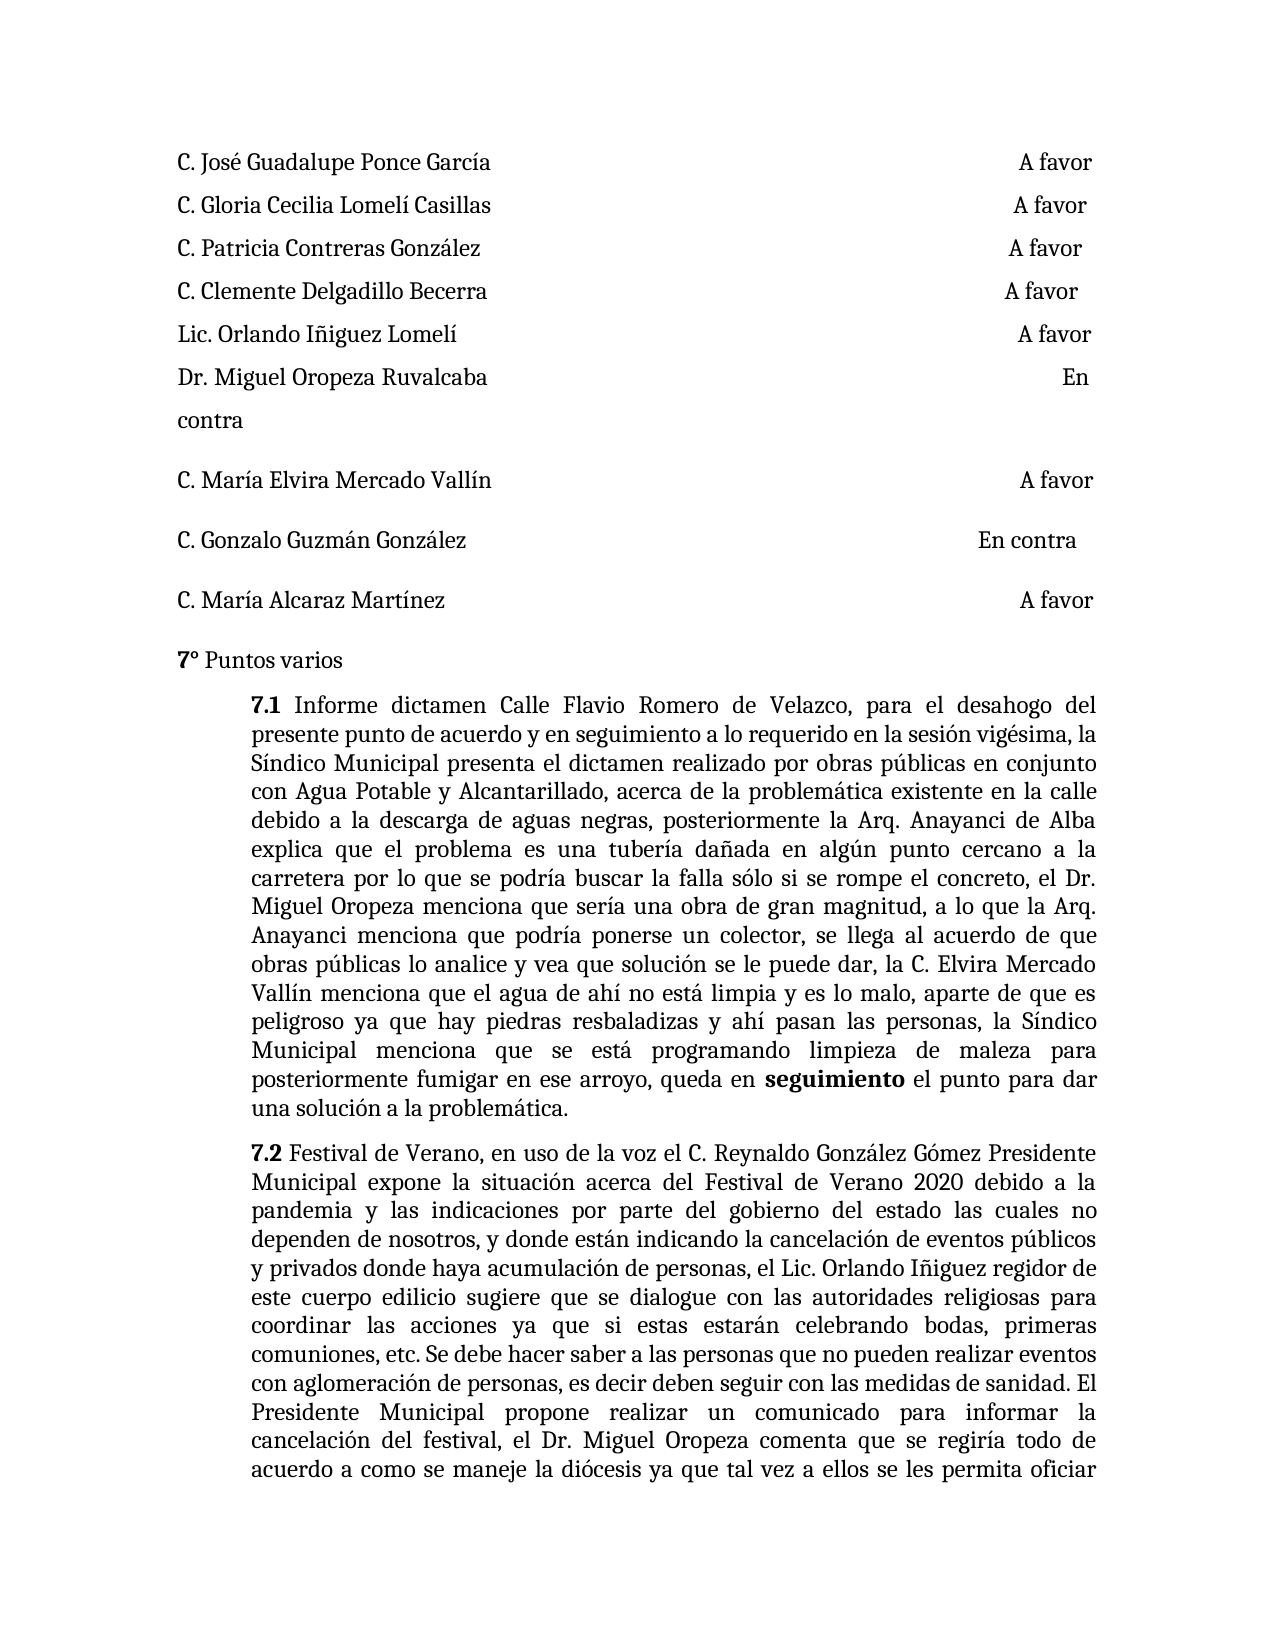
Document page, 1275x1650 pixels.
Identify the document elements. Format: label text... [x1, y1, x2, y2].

text C. María Alcaraz Martínez A favor [177, 586, 1098, 614]
text C. María Elvira Mercado Vallín A favor [177, 466, 1098, 495]
text Lic. Orlando Iñiguez Lomelí A favor [177, 320, 1098, 349]
text 7.1 Informe dictamen Calle Flavio Romero de Velazco, para el desahogo del presente punto de acuerdo y en seguimiento a lo requerido en la sesión vigésima, la Síndico Municipal presenta el dictamen realizado por obras públicas en conjunto con Agua Potable y Alcantarillado, acerca de la problemática existente en la calle debido a la descarga de aguas negras, posteriormente la Arq. Anayanci de Alba explica que el problema es una tubería dañada en algún punto cercano a la carretera por lo que se podría buscar la falla sólo si se rompe el concreto, el Dr. Miguel Oropeza menciona que sería una obra de gran magnitud, a lo que la Arq. Anayanci menciona que podría ponerse un colector, se llega al acuerdo de que obras públicas lo analice y vea que solución se le puede dar, la C. Elvira Mercado Vallín menciona que el agua de ahí no está limpia y es lo malo, aparte de que es peligroso ya que hay piedras resbaladizas y ahí pasan las personas, la Síndico Municipal menciona que se está programando limpieza de maleza para posteriormente fumigar en ese arroyo, queda en seguimiento el punto para dar una solución a la problemática. [251, 691, 1098, 1122]
text 7° Puntos varios [177, 646, 1098, 674]
text C. Clemente Delgadillo Becerra A favor [177, 277, 1098, 306]
text C. Patricia Contreras González A favor [177, 234, 1098, 263]
text C. Gonzalo Guzmán González En contra [177, 526, 1098, 555]
text C. José Guadalupe Ponce García A favor [177, 148, 1098, 176]
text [251, 1139, 1098, 1484]
text C. Gloria Cecilia Lomelí Casillas A favor [177, 191, 1098, 219]
text Dr. Miguel Oropeza Ruvalcaba En contra [177, 363, 1098, 435]
